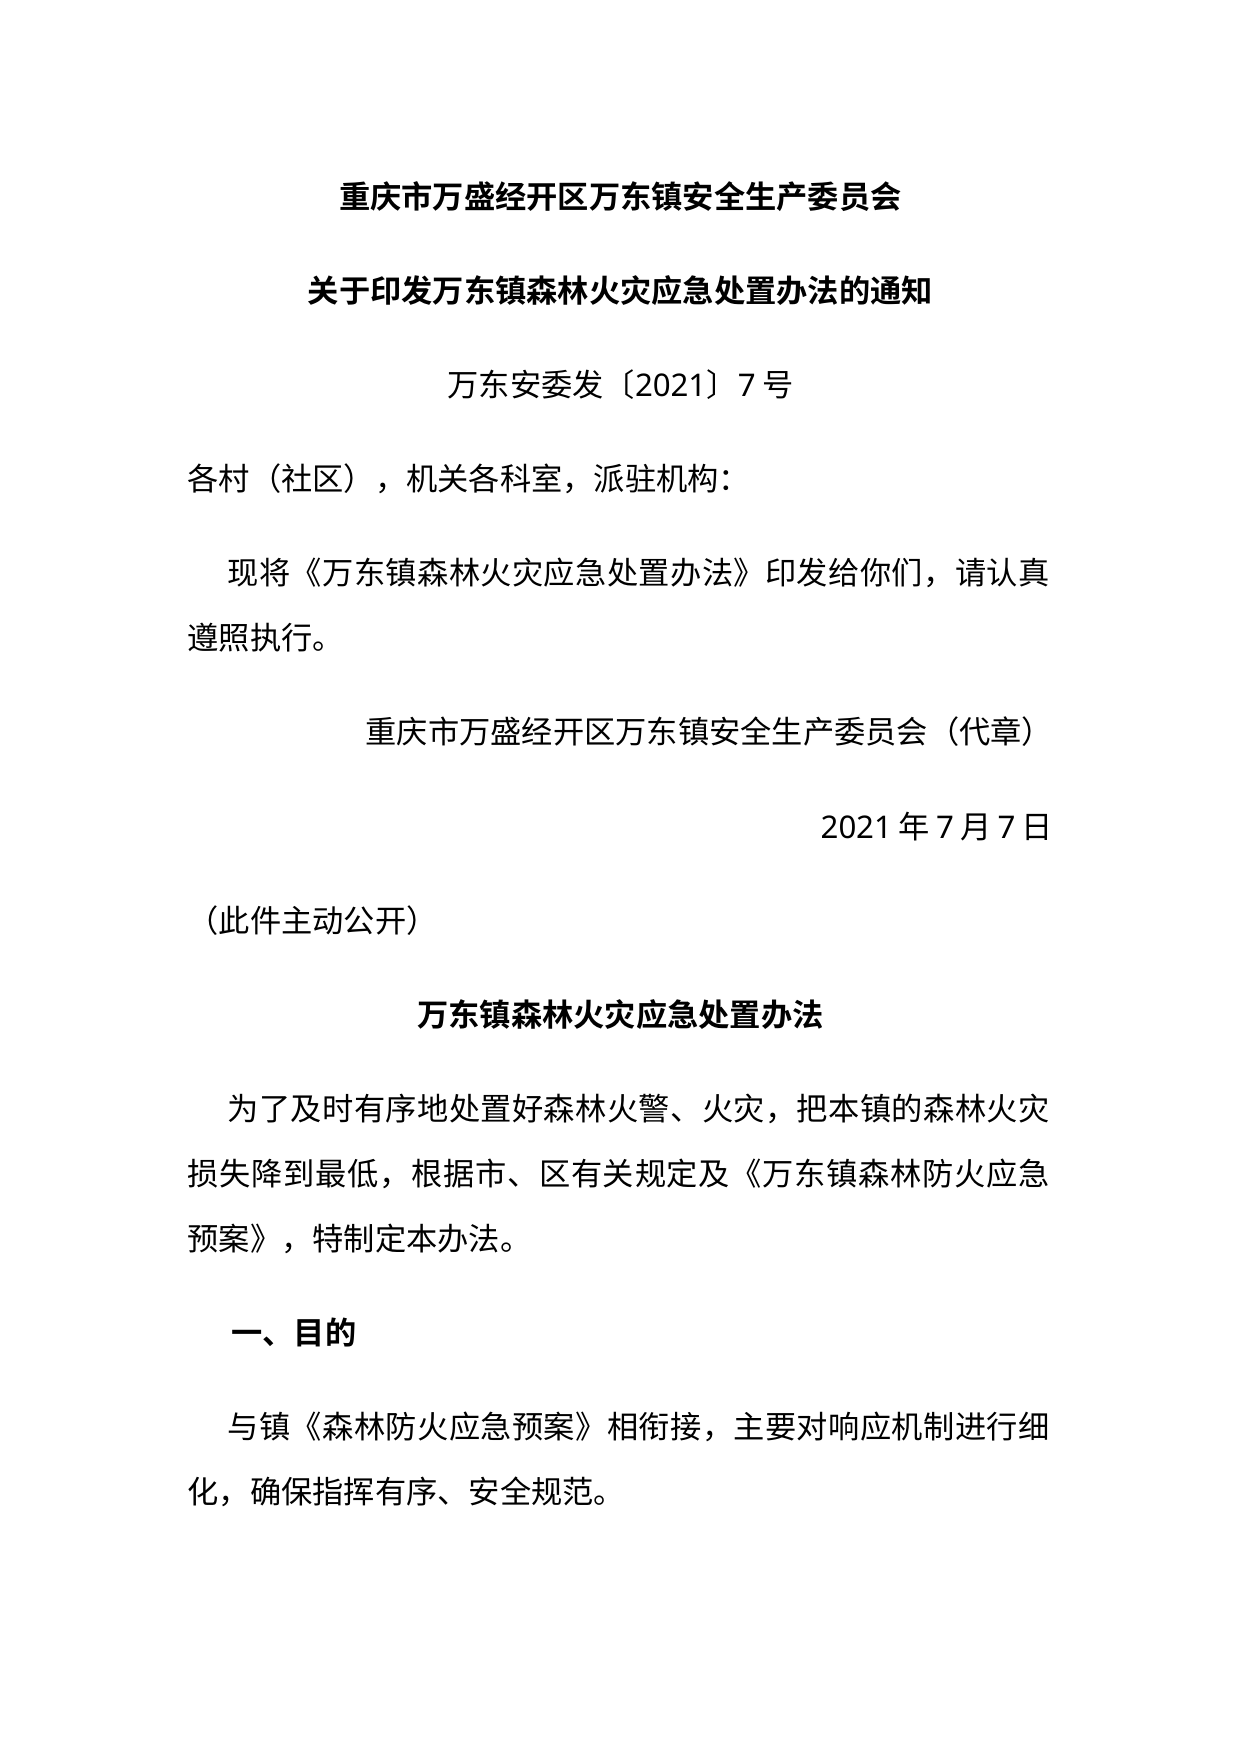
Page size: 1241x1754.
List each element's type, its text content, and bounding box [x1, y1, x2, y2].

text 2021年7月7日 [187, 792, 1053, 857]
text 各村（社区），机关各科室，派驻机构： [187, 444, 1053, 509]
text 万东镇森林火灾应急处置办法 [187, 980, 1053, 1045]
text 关于印发万东镇森林火灾应急处置办法的通知 [187, 256, 1053, 321]
text 重庆市万盛经开区万东镇安全生产委员会（代章） [187, 698, 1053, 763]
text 一、目的 [187, 1299, 1053, 1364]
text 万东安委发〔2021〕7号 [187, 350, 1053, 415]
text （此件主动公开） [187, 886, 1053, 951]
text 为了及时有序地处置好森林火警、火灾，把本镇的森林火灾损失降到最低，根据市、区有关规定及《万东镇森林防火应急预案》，特制定本办法。 [187, 1074, 1053, 1269]
text 现将《万东镇森林火灾应急处置办法》印发给你们，请认真遵照执行。 [187, 539, 1053, 669]
text 与镇《森林防火应急预案》相衔接，主要对响应机制进行细化，确保指挥有序、安全规范。 [187, 1393, 1053, 1523]
text 重庆市万盛经开区万东镇安全生产委员会 [187, 162, 1053, 227]
